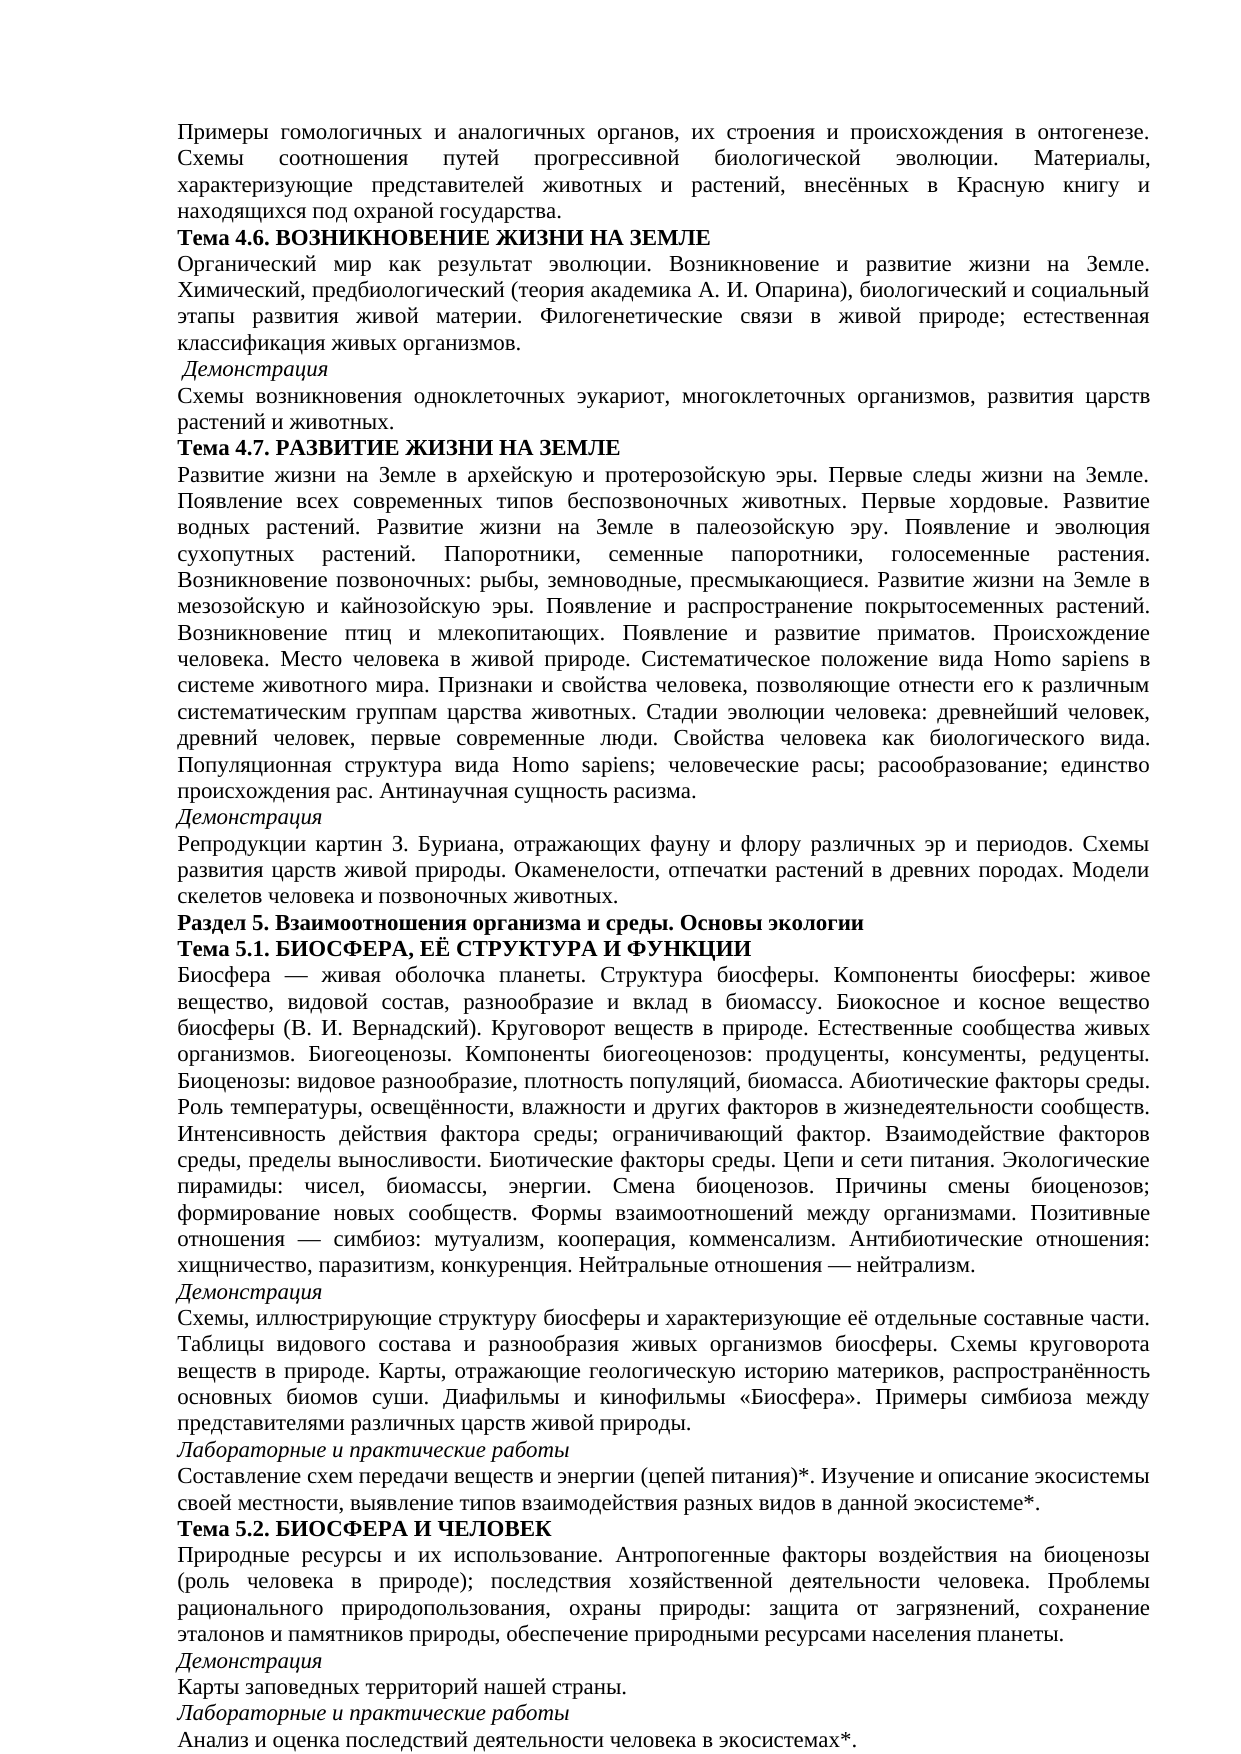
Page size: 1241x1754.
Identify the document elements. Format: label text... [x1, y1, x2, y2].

text Примеры гомологичных и аналогичных органов, их строения и происхождения в онтогенезе. Схемы соотношения путей прогрессивной биологической эволюции. Материалы, характеризующие представителей животных и растений, внесённых в Красную книгу и находящихся под охраной государства. [177, 118, 1152, 223]
text Схемы, иллюстрирующие структуру биосферы и характеризующие её отдельные составные части. Таблицы видового состава и разнообразия живых организмов биосферы. Схемы круговорота веществ в природе. Карты, отражающие геологическую историю материков, распространённость основных биомов суши. Диафильмы и кинофильмы «Биосфера». Примеры симбиоза между представителями различных царств живой природы. [177, 1304, 1152, 1436]
text Демонстрация [177, 355, 1152, 382]
text Составление схем передачи веществ и энергии (цепей питания)*. Изучение и описание экосистемы своей местности, выявление типов взаимодействия разных видов в данной экосистеме*. [177, 1462, 1152, 1515]
text Тема 5.2. БИОСФЕРА И ЧЕЛОВЕК [177, 1515, 1152, 1541]
text Природные ресурсы и их использование. Антропогенные факторы воздействия на биоценозы (роль человека в природе); последствия хозяйственной деятельности человека. Проблемы рационального природопользования, охраны природы: защита от загрязнений, сохранение эталонов и памятников природы, обеспечение природными ресурсами населения планеты. [177, 1541, 1152, 1647]
text Карты заповедных территорий нашей страны. [177, 1673, 1152, 1699]
text Демонстрация [177, 1647, 1152, 1673]
text Демонстрация [177, 803, 1152, 830]
text Тема 4.7. РАЗВИТИЕ ЖИЗНИ НА ЗЕМЛЕ [177, 434, 1152, 461]
text Раздел 5. Взаимоотношения организма и среды. Основы экологии [177, 909, 1152, 935]
text Репродукции картин З. Буриана, отражающих фауну и флору различных эр и периодов. Схемы развития царств живой природы. Окаменелости, отпечатки растений в древних породах. Модели скелетов человека и позвоночных животных. [177, 830, 1152, 909]
text Схемы возникновения одноклеточных эукариот, многоклеточных организмов, развития царств растений и животных. [177, 382, 1152, 434]
text Лабораторные и практические работы [177, 1699, 1152, 1726]
text Тема 5.1. БИОСФЕРА, ЕЁ СТРУКТУРА И ФУНКЦИИ [177, 935, 1152, 961]
text Биосфера — живая оболочка планеты. Структура биосферы. Компоненты биосферы: живое вещество, видовой состав, разнообразие и вклад в биомассу. Биокосное и косное вещество биосферы (В. И. Вернадский). Круговорот веществ в природе. Естественные сообщества живых организмов. Биогеоценозы. Компоненты биогеоценозов: продуценты, консументы, редуценты. Биоценозы: видовое разнообразие, плотность популяций, биомасса. Абиотические факторы среды. Роль температуры, освещённости, влажности и других факторов в жизнедеятельности сообществ. Интенсивность действия фактора среды; ограничивающий фактор. Взаимодействие факторов среды, пределы выносливости. Биотические факторы среды. Цепи и сети питания. Экологические пирамиды: чисел, биомассы, энергии. Смена биоценозов. Причины смены биоценозов; формирование новых сообществ. Формы взаимоотношений между организмами. Позитивные отношения — симбиоз: мутуализм, кооперация, комменсализм. Антибиотические отношения: хищничество, паразитизм, конкуренция. Нейтральные отношения — нейтрализм. [177, 961, 1152, 1278]
text Анализ и оценка последствий деятельности человека в экосистемах*. [177, 1726, 1152, 1752]
text Демонстрация [177, 1278, 1152, 1304]
text Тема 4.6. ВОЗНИКНОВЕНИЕ ЖИЗНИ НА ЗЕМЛЕ [177, 223, 1152, 250]
text Лабораторные и практические работы [177, 1436, 1152, 1462]
text Развитие жизни на Земле в архейскую и протерозойскую эры. Первые следы жизни на Земле. Появление всех современных типов беспозвоночных животных. Первые хордовые. Развитие водных растений. Развитие жизни на Земле в палеозойскую эру. Появление и эволюция сухопутных растений. Папоротники, семенные папоротники, голосеменные растения. Возникновение позвоночных: рыбы, земноводные, пресмыкающиеся. Развитие жизни на Земле в мезозойскую и кайнозойскую эры. Появление и распространение покрытосеменных растений. Возникновение птиц и млекопитающих. Появление и развитие приматов. Происхождение человека. Место человека в живой природе. Систематическое положение вида Homo sapiens в системе животного мира. Признаки и свойства человека, позволяющие отнести его к различным систематическим группам царства животных. Стадии эволюции человека: древнейший человек, древний человек, первые современные люди. Свойства человека как биологического вида. Популяционная структура вида Homo sapiens; человеческие расы; расообразование; единство происхождения рас. Антинаучная сущность расизма. [177, 461, 1152, 803]
text Органический мир как результат эволюции. Возникновение и развитие жизни на Земле. Химический, предбиологический (теория академика А. И. Опарина), биологический и социальный этапы развития живой материи. Филогенетические связи в живой природе; естественная классификация живых организмов. [177, 250, 1152, 355]
